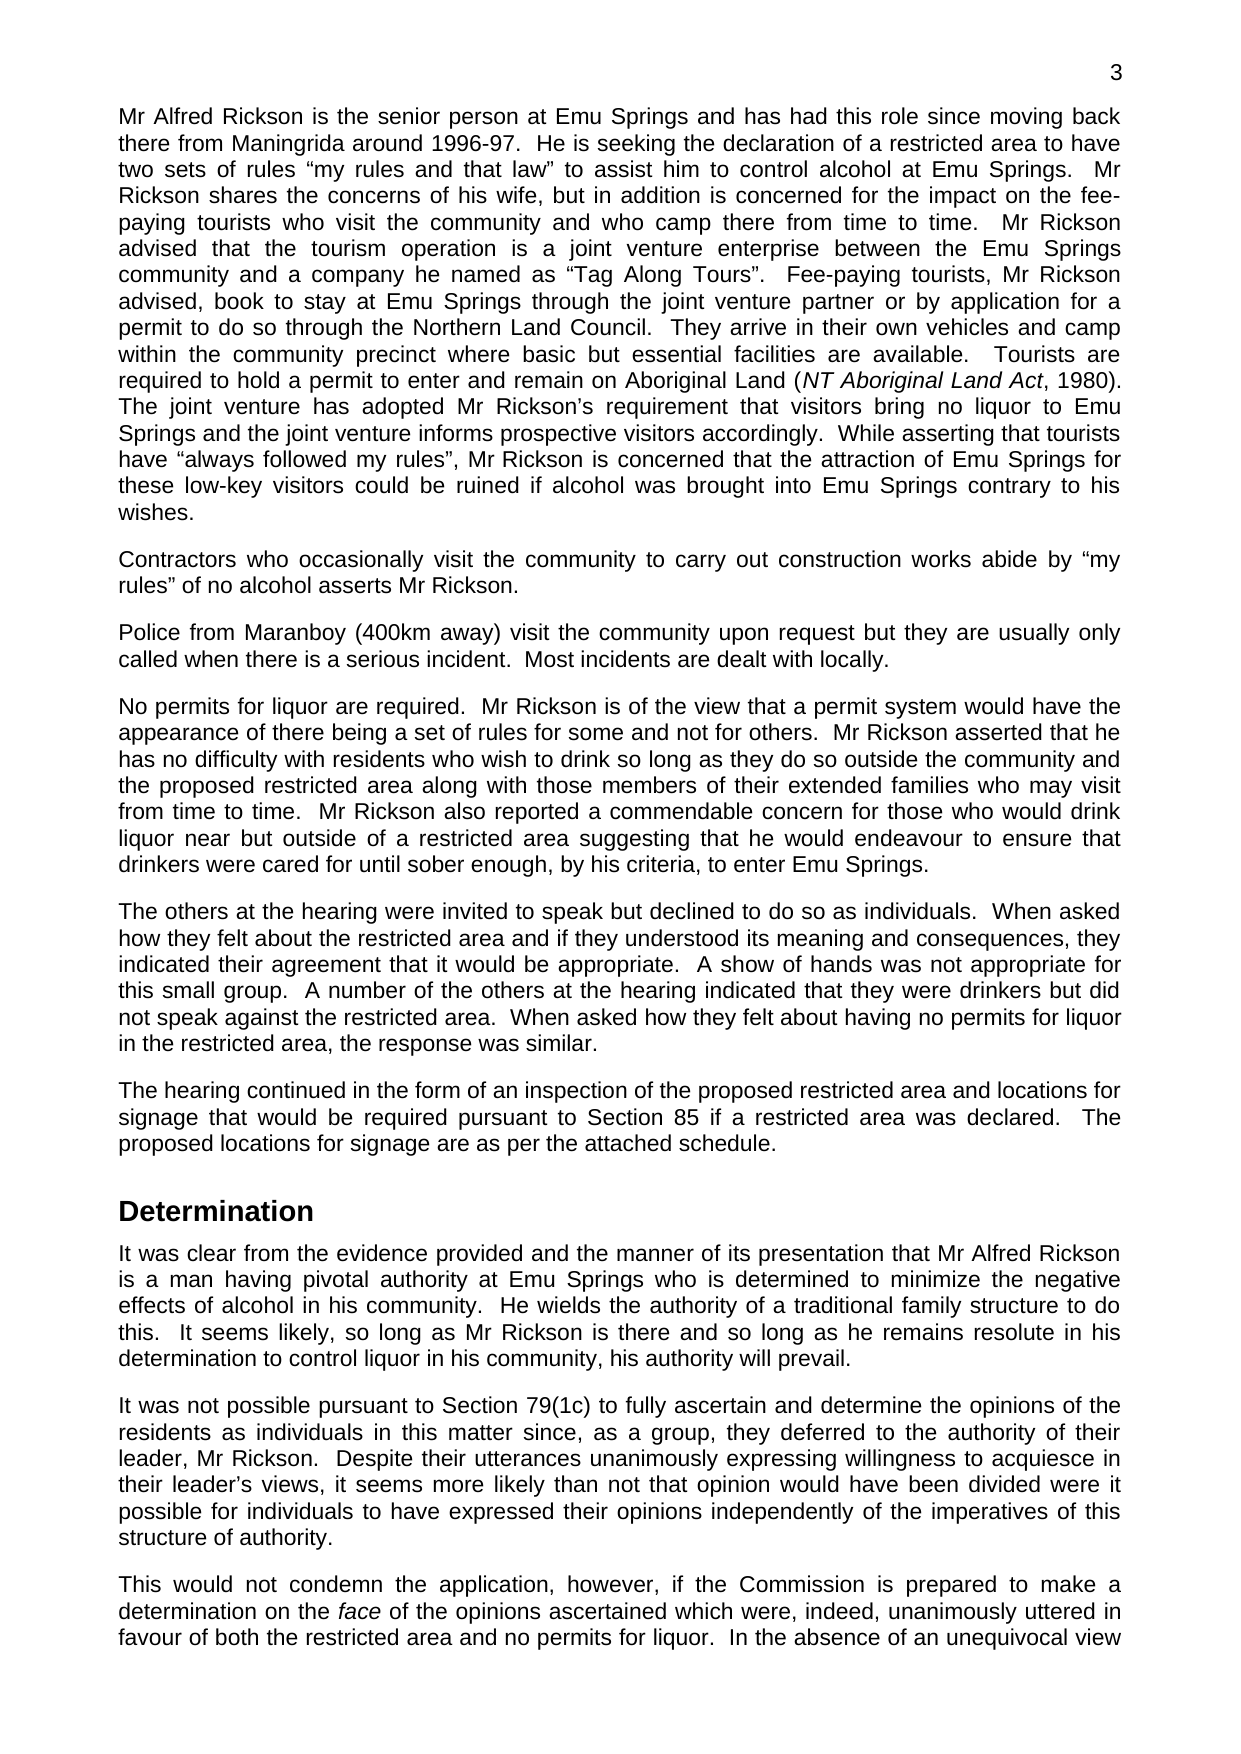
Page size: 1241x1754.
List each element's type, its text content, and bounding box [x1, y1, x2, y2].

text The others at the hearing were invited to speak but declined to do so as individuals. When asked how they felt about the restricted area and if they understood its meaning and consequences, they indicated their agreement that it would be appropriate. A show of hands was not appropriate for this small group. A number of the others at the hearing indicated that they were drinkers but did not speak against the restricted area. When asked how they felt about having no permits for liquor in the restricted area, the response was similar. [118, 898, 1122, 1056]
text It was not possible pursuant to Section 79(1c) to fully ascertain and determine the opinions of the residents as individuals in this matter since, as a group, they deferred to the authority of their leader, Mr Rickson. Despite their utterances unanimously expressing willingness to acquiesce in their leader’s views, it seems more likely than not that opinion would have been divided were it possible for individuals to have expressed their opinions independently of the imperatives of this structure of authority. [118, 1392, 1122, 1551]
subtitle Determination [118, 1194, 1122, 1227]
text Police from Maranboy (400km away) visit the community upon request but they are usually only called when there is a serious incident. Most incidents are dealt with locally. [118, 619, 1122, 672]
text Contractors who occasionally visit the community to carry out construction works abide by “my rules” of no alcohol asserts Mr Rickson. [118, 546, 1122, 598]
text Mr Alfred Rickson is the senior person at Emu Springs and has had this role since moving back there from Maningrida around 1996-97. He is seeking the declaration of a restricted area to have two sets of rules “my rules and that law” to assist him to control alcohol at Emu Springs. Mr Rickson shares the concerns of his wife, but in addition is concerned for the impact on the fee-paying tourists who visit the community and who camp there from time to time. Mr Rickson advised that the tourism operation is a joint venture enterprise between the Emu Springs community and a company he named as “Tag Along Tours”. Fee-paying tourists, Mr Rickson advised, book to stay at Emu Springs through the joint venture partner or by application for a permit to do so through the Northern Land Council. They arrive in their own vehicles and camp within the community precinct where basic but essential facilities are available. Tourists are required to hold a permit to enter and remain on Aboriginal Land (NT Aboriginal Land Act, 1980). The joint venture has adopted Mr Rickson’s requirement that visitors bring no liquor to Emu Springs and the joint venture informs prospective visitors accordingly. While asserting that tourists have “always followed my rules”, Mr Rickson is concerned that the attraction of Emu Springs for these low-key visitors could be ruined if alcohol was brought into Emu Springs contrary to his wishes. [118, 103, 1122, 525]
text It was clear from the evidence provided and the manner of its presentation that Mr Alfred Rickson is a man having pivotal authority at Emu Springs who is determined to minimize the negative effects of alcohol in his community. He wields the authority of a traditional family structure to do this. It seems likely, so long as Mr Rickson is there and so long as he remains resolute in his determination to control liquor in his community, his authority will prevail. [118, 1240, 1122, 1372]
text The hearing continued in the form of an inspection of the proposed restricted area and locations for signage that would be required pursuant to Section 85 if a restricted area was declared. The proposed locations for signage are as per the attached schedule. [118, 1077, 1122, 1156]
text No permits for liquor are required. Mr Rickson is of the view that a permit system would have the appearance of there being a set of rules for some and not for others. Mr Rickson asserted that he has no difficulty with residents who wish to drink so long as they do so outside the community and the proposed restricted area along with those members of their extended families who may visit from time to time. Mr Rickson also reported a commendable concern for those who would drink liquor near but outside of a restricted area suggesting that he would endeavour to ensure that drinkers were cared for until sober enough, by his criteria, to enter Emu Springs. [118, 693, 1122, 877]
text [118, 1571, 1122, 1650]
